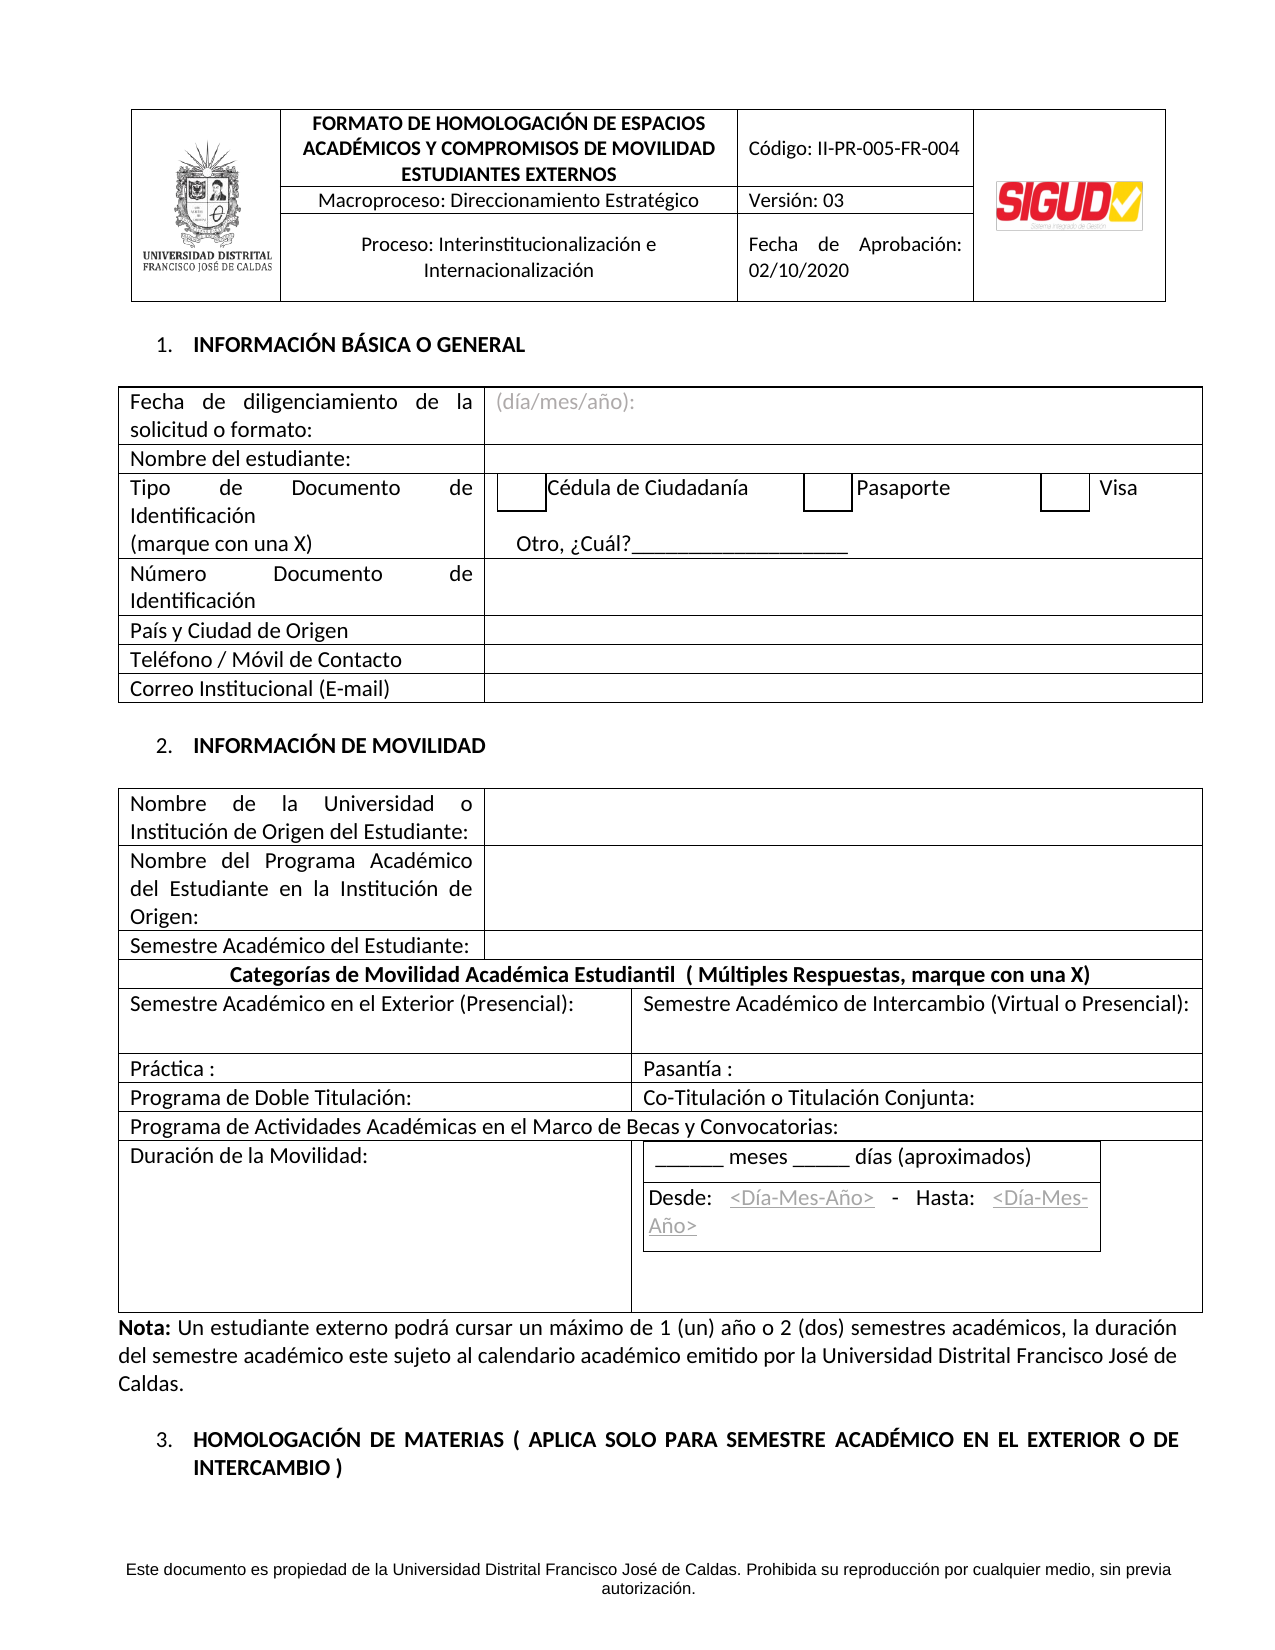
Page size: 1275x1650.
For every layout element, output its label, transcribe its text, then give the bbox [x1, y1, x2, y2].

table_cell Programa de Actividades Académicas en el Marco de Becas y Convocatorias: [119, 1112, 1202, 1140]
table_cell [485, 559, 1202, 615]
table_cell País y Ciudad de Origen [119, 616, 484, 644]
table_cell Tipo de Documento de Identificación (marque con una X) [119, 474, 484, 558]
table_cell [485, 445, 1202, 472]
table_cell [485, 645, 1202, 673]
table_cell Programa de Doble Titulación: [119, 1083, 631, 1111]
table_cell Categorías de Movilidad Académica Estudiantil ( Múltiples Respuestas, marque con una X) [119, 960, 1202, 988]
table_cell Duración de la Movilidad: [119, 1141, 631, 1312]
table_cell Pasantía : [632, 1054, 1202, 1082]
table_cell Co-Titulación o Titulación Conjunta: [632, 1083, 1202, 1111]
table_cell Semestre Académico en el Exterior (Presencial): [119, 989, 631, 1053]
table_cell [485, 674, 1202, 702]
table_header (día/mes/año): [485, 388, 1202, 443]
table_cell Nombre del estudiante: [119, 445, 484, 472]
list INFORMACIÓN DE MOVILIDAD [156, 732, 1179, 760]
picture [993, 178, 1146, 233]
table_cell [632, 1141, 1202, 1312]
table_cell Semestre Académico del Estudiante: [119, 931, 484, 959]
table_cell [485, 616, 1202, 644]
list INFORMACIÓN BÁSICA O GENERAL [156, 330, 1179, 358]
table_cell Número Documento de Identificación [119, 559, 484, 615]
table_cell Correo Institucional (E-mail) [119, 674, 484, 702]
picture [143, 139, 272, 272]
table_header [485, 789, 1202, 845]
table_cell Práctica : [119, 1054, 631, 1082]
table_cell Teléfono / Móvil de Contacto [119, 645, 484, 673]
list HOMOLOGACIÓN DE MATERIAS ( APLICA SOLO PARA SEMESTRE ACADÉMICO EN EL EXTERIOR O DE INTERCAMBIO ) [156, 1425, 1179, 1481]
table_header Nombre de la Universidad o Institución de Origen del Estudiante: [119, 789, 484, 845]
table_cell Nombre del Programa Académico del Estudiante en la Institución de Origen: [119, 846, 484, 930]
table_header Fecha de diligenciamiento de la solicitud o formato: [119, 388, 484, 443]
table_cell [485, 931, 1202, 959]
table_cell Cédula de Ciudadanía Pasaporte Visa Otro, ¿Cuál?___________________ [485, 474, 1202, 558]
table_cell Semestre Académico de Intercambio (Virtual o Presencial): [632, 989, 1202, 1053]
table_cell [485, 846, 1202, 930]
text Nota: Un estudiante externo podrá cursar un máximo de 1 (un) año o 2 (dos) semestres académicos, la duración del semestre académico este sujeto al calendario académico emitido por la Universidad Distrital Francisco José de Caldas. [118, 1313, 1179, 1397]
